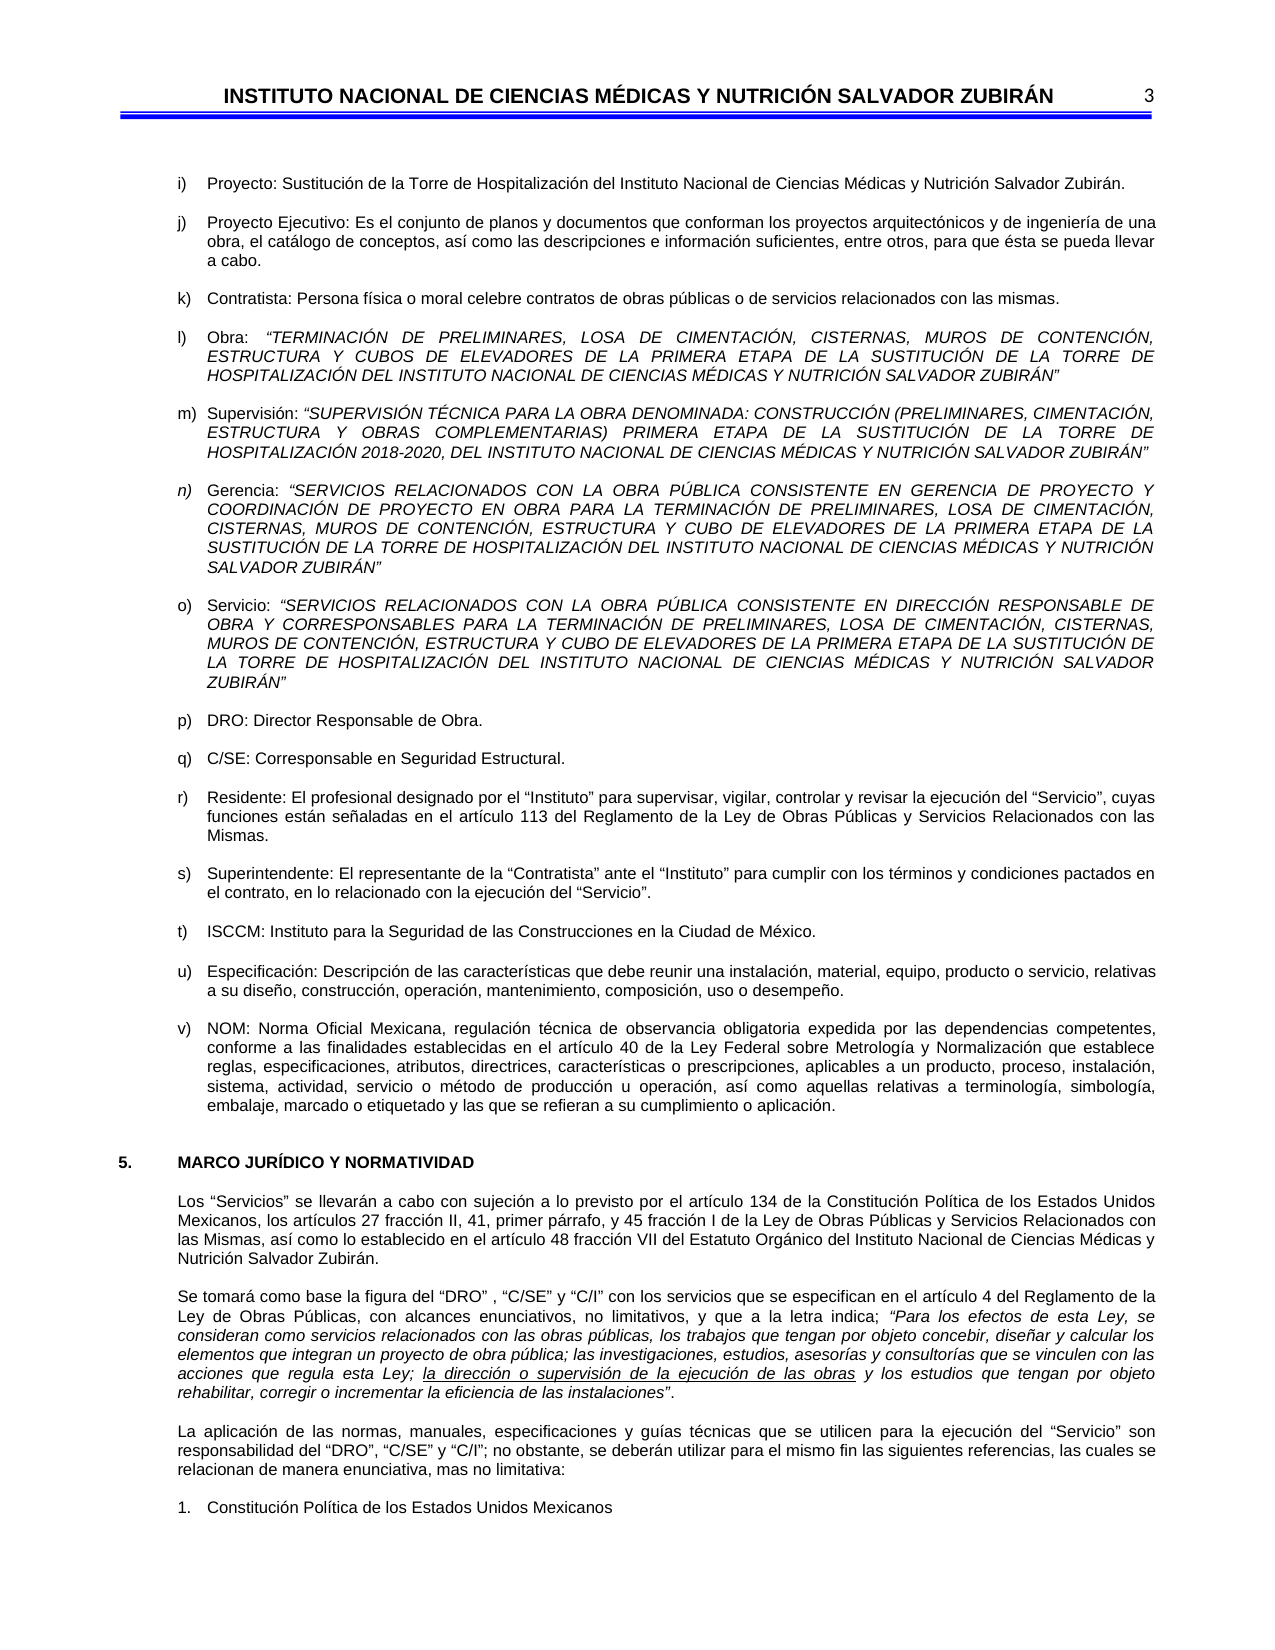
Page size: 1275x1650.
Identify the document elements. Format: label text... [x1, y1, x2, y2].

list Superintendente: El representante de la “Contratista” ante el “Instituto” para cumplir con los términos y condiciones pactados en el contrato, en lo relacionado con la ejecución del “Servicio”. [177, 864, 1157, 902]
list ISCCM: Instituto para la Seguridad de las Construcciones en la Ciudad de México. [177, 922, 1157, 941]
list Gerencia: “SERVICIOS RELACIONADOS CON LA OBRA PÚBLICA CONSISTENTE EN GERENCIA DE PROYECTO Y COORDINACIÓN DE PROYECTO EN OBRA PARA LA TERMINACIÓN DE PRELIMINARES, LOSA DE CIMENTACIÓN, CISTERNAS, MUROS DE CONTENCIÓN, ESTRUCTURA Y CUBO DE ELEVADORES DE LA PRIMERA ETAPA DE LA SUSTITUCIÓN DE LA TORRE DE HOSPITALIZACIÓN DEL INSTITUTO NACIONAL DE CIENCIAS MÉDICAS Y NUTRICIÓN SALVADOR ZUBIRÁN” [177, 481, 1157, 577]
list Servicio: “SERVICIOS RELACIONADOS CON LA OBRA PÚBLICA CONSISTENTE EN DIRECCIÓN RESPONSABLE DE OBRA Y CORRESPONSABLES PARA LA TERMINACIÓN DE PRELIMINARES, LOSA DE CIMENTACIÓN, CISTERNAS, MUROS DE CONTENCIÓN, ESTRUCTURA Y CUBO DE ELEVADORES DE LA PRIMERA ETAPA DE LA SUSTITUCIÓN DE LA TORRE DE HOSPITALIZACIÓN DEL INSTITUTO NACIONAL DE CIENCIAS MÉDICAS Y NUTRICIÓN SALVADOR ZUBIRÁN” [177, 596, 1157, 692]
text La aplicación de las normas, manuales, especificaciones y guías técnicas que se utilicen para la ejecución del “Servicio” son responsabilidad del “DRO”, “C/SE” y “C/I”; no obstante, se deberán utilizar para el mismo fin las siguientes referencias, las cuales se relacionan de manera enunciativa, mas no limitativa: [177, 1421, 1157, 1479]
list Contratista: Persona física o moral celebre contratos de obras públicas o de servicios relacionados con las mismas. [177, 289, 1157, 308]
list Obra: “TERMINACIÓN DE PRELIMINARES, LOSA DE CIMENTACIÓN, CISTERNAS, MUROS DE CONTENCIÓN, ESTRUCTURA Y CUBOS DE ELEVADORES DE LA PRIMERA ETAPA DE LA SUSTITUCIÓN DE LA TORRE DE HOSPITALIZACIÓN DEL INSTITUTO NACIONAL DE CIENCIAS MÉDICAS Y NUTRICIÓN SALVADOR ZUBIRÁN” [177, 327, 1157, 385]
list NOM: Norma Oficial Mexicana, regulación técnica de observancia obligatoria expedida por las dependencias competentes, conforme a las finalidades establecidas en el artículo 40 de la Ley Federal sobre Metrología y Normalización que establece reglas, especificaciones, atributos, directrices, características o prescripciones, aplicables a un producto, proceso, instalación, sistema, actividad, servicio o método de producción u operación, así como aquellas relativas a terminología, simbología, embalaje, marcado o etiquetado y las que se refieran a su cumplimiento o aplicación. [177, 1019, 1157, 1115]
list Especificación: Descripción de las características que debe reunir una instalación, material, equipo, producto o servicio, relativas a su diseño, construcción, operación, mantenimiento, composición, uso o desempeño. [177, 961, 1157, 1000]
text Los “Servicios” se llevarán a cabo con sujeción a lo previsto por el artículo 134 de la Constitución Política de los Estados Unidos Mexicanos, los artículos 27 fracción II, 41, primer párrafo, y 45 fracción I de la Ley de Obras Públicas y Servicios Relacionados con las Mismas, así como lo establecido en el artículo 48 fracción VII del Estatuto Orgánico del Instituto Nacional de Ciencias Médicas y Nutrición Salvador Zubirán. [177, 1191, 1157, 1268]
text 5. MARCO JURÍDICO Y NORMATIVIDAD [118, 1153, 1157, 1172]
list Supervisión: “SUPERVISIÓN TÉCNICA PARA LA OBRA DENOMINADA: CONSTRUCCIÓN (PRELIMINARES, CIMENTACIÓN, ESTRUCTURA Y OBRAS COMPLEMENTARIAS) PRIMERA ETAPA DE LA SUSTITUCIÓN DE LA TORRE DE HOSPITALIZACIÓN 2018-2020, DEL INSTITUTO NACIONAL DE CIENCIAS MÉDICAS Y NUTRICIÓN SALVADOR ZUBIRÁN” [177, 404, 1157, 462]
list Proyecto Ejecutivo: Es el conjunto de planos y documentos que conforman los proyectos arquitectónicos y de ingeniería de una obra, el catálogo de conceptos, así como las descripciones e información suficientes, entre otros, para que ésta se pueda llevar a cabo. [177, 212, 1157, 270]
list DRO: Director Responsable de Obra. [177, 711, 1157, 730]
list C/SE: Corresponsable en Seguridad Estructural. [177, 749, 1157, 768]
text Se tomará como base la figura del “DRO” , “C/SE” y “C/I” con los servicios que se especifican en el artículo 4 del Reglamento de la Ley de Obras Públicas, con alcances enunciativos, no limitativos, y que a la letra indica; “Para los efectos de esta Ley, se consideran como servicios relacionados con las obras públicas, los trabajos que tengan por objeto concebir, diseñar y calcular los elementos que integran un proyecto de obra pública; las investigaciones, estudios, asesorías y consultorías que se vinculen con las acciones que regula esta Ley; la dirección o supervisión de la ejecución de las obras y los estudios que tengan por objeto rehabilitar, corregir o incrementar la eficiencia de las instalaciones”. [177, 1287, 1157, 1402]
list Constitución Política de los Estados Unidos Mexicanos [177, 1498, 1157, 1517]
list Residente: El profesional designado por el “Instituto” para supervisar, vigilar, controlar y revisar la ejecución del “Servicio”, cuyas funciones están señaladas en el artículo 113 del Reglamento de la Ley de Obras Públicas y Servicios Relacionados con las Mismas. [177, 787, 1157, 845]
list Proyecto: Sustitución de la Torre de Hospitalización del Instituto Nacional de Ciencias Médicas y Nutrición Salvador Zubirán. [177, 174, 1157, 193]
